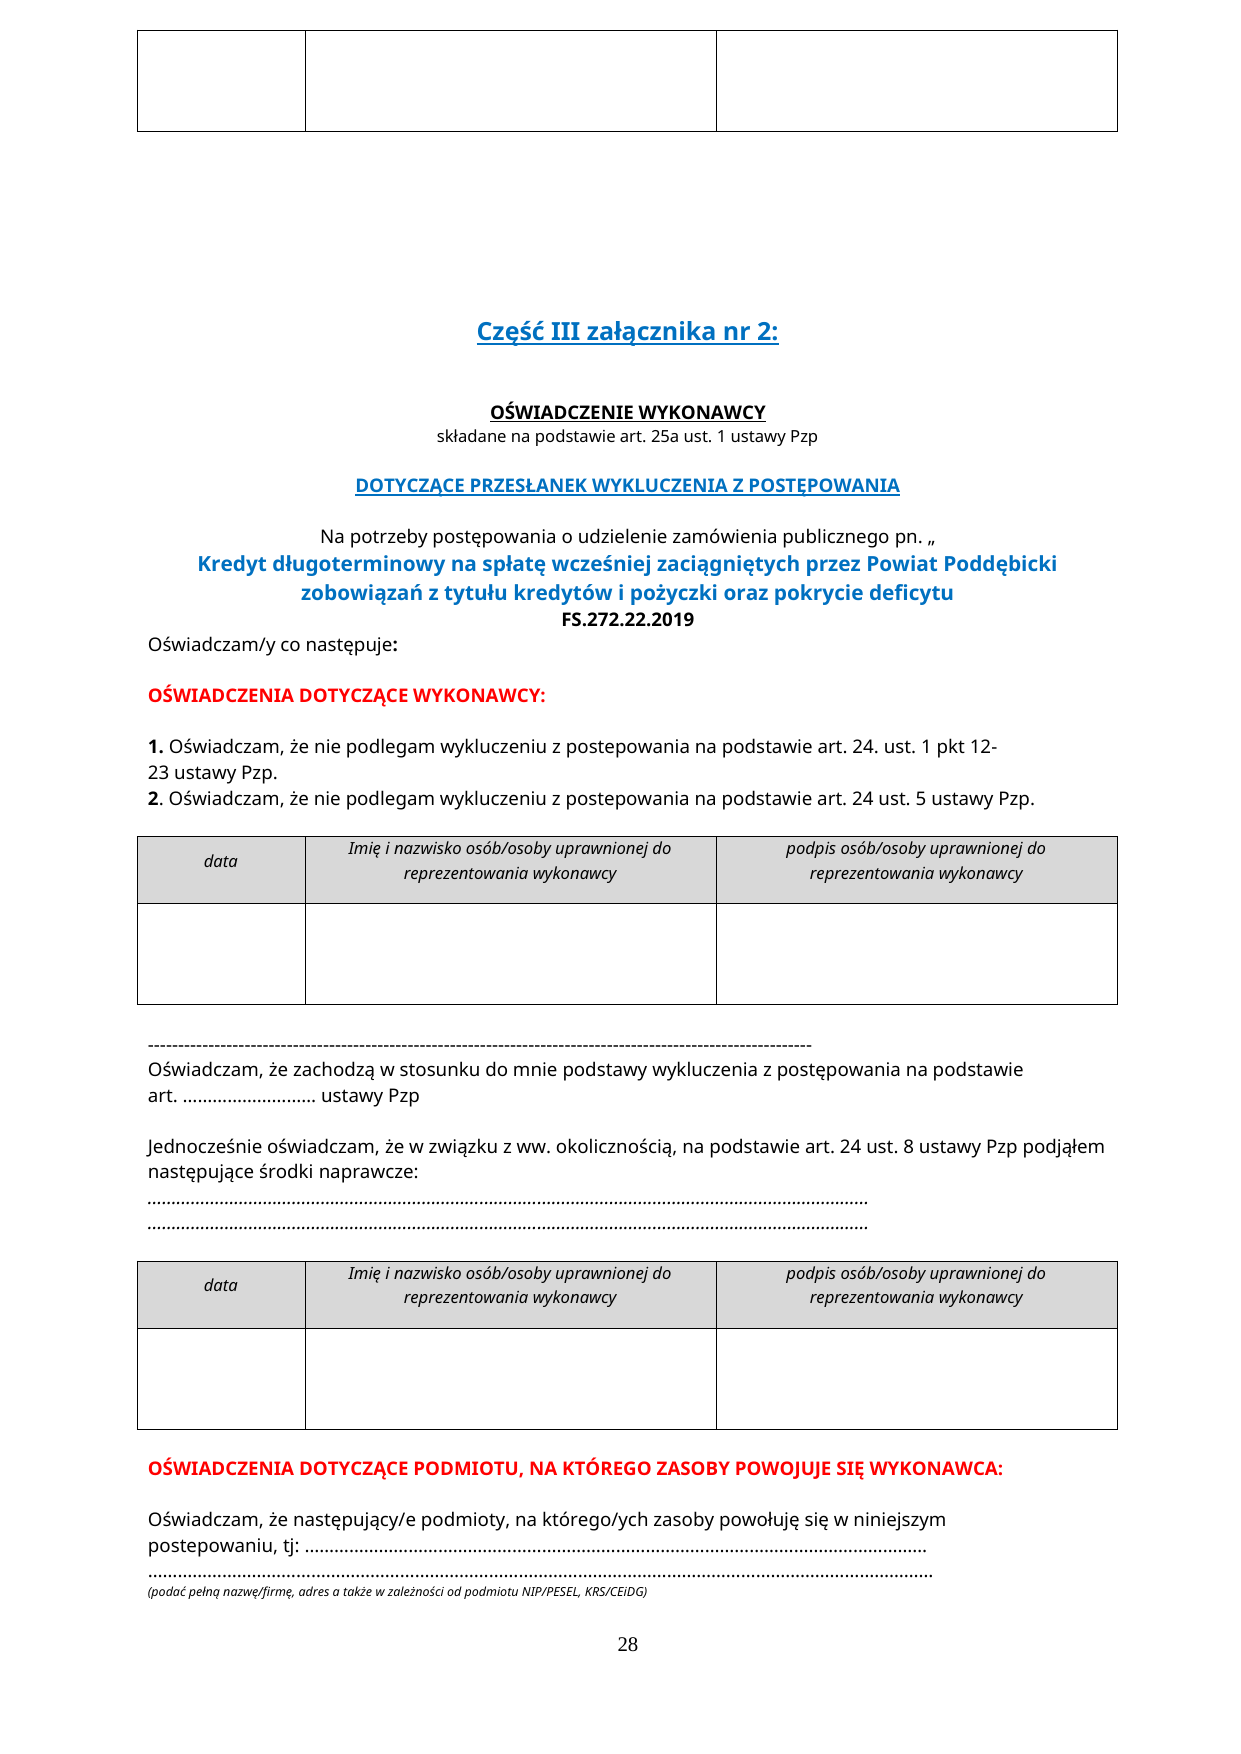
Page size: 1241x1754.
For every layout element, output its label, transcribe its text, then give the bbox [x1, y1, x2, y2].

text DOTYCZĄCE PRZESŁANEK WYKLUCZENIA Z POSTĘPOWANIA [148, 473, 1107, 498]
table_header Imię i nazwisko osób/osoby uprawnionej do reprezentowania wykonawcy [306, 837, 716, 903]
table_header Imię i nazwisko osób/osoby uprawnionej do reprezentowania wykonawcy [306, 1262, 716, 1328]
text 1. Oświadczam, że nie podlegam wykluczeniu z postepowania na podstawie art. 24. ust. 1 pkt 12- [148, 734, 1107, 759]
text OŚWIADCZENIE WYKONAWCY [148, 399, 1107, 424]
text (podać pełną nazwę/firmę, adres a także w zależności od podmiotu NIP/PESEL, KRS/CEiDG) [148, 1583, 1107, 1600]
text OŚWIADCZENIA DOTYCZĄCE PODMIOTU, NA KTÓREGO ZASOBY POWOJUJE SIĘ WYKONAWCA: [148, 1456, 1107, 1481]
table_cell [306, 1329, 716, 1429]
table_cell [306, 904, 716, 1004]
table_cell [717, 904, 1117, 1004]
text …………………………………………………………………………………………………………………………………… [148, 1209, 1107, 1235]
text postepowaniu, tj: ……………………………………………………………………………………………………………… [148, 1532, 1107, 1558]
table_header data [138, 1262, 305, 1328]
table_cell [138, 31, 305, 131]
text art. ……………………… ustawy Pzp [148, 1082, 1107, 1107]
text Oświadczam, że następujący/e podmioty, na którego/ych zasoby powołuję się w niniejszym [148, 1507, 1107, 1532]
table_cell [138, 904, 305, 1004]
text -------------------------------------------------------------------------------------------------------------- [148, 1031, 1107, 1056]
text składane na podstawie art. 25a ust. 1 ustawy Pzp [148, 424, 1107, 447]
text Na potrzeby postępowania o udzielenie zamówienia publicznego pn. „ [148, 524, 1107, 549]
table_cell [717, 31, 1117, 131]
text OŚWIADCZENIA DOTYCZĄCE WYKONAWCY: [148, 683, 1107, 708]
text FS.272.22.2019 [148, 606, 1107, 632]
text 2. Oświadczam, że nie podlegam wykluczeniu z postepowania na podstawie art. 24 ust. 5 ustawy Pzp. [148, 785, 1107, 810]
text 23 ustawy Pzp. [148, 759, 1107, 785]
table_header data [138, 837, 305, 903]
text Oświadczam, że zachodzą w stosunku do mnie podstawy wykluczenia z postępowania na podstawie [148, 1056, 1107, 1082]
table_cell [138, 1329, 305, 1429]
table_cell [306, 31, 716, 131]
table_header podpis osób/osoby uprawnionej do reprezentowania wykonawcy [717, 837, 1117, 903]
text Część III załącznika nr 2: [148, 314, 1107, 348]
text …………………………………………………………………………………………………………………………………… [148, 1184, 1107, 1209]
table_header podpis osób/osoby uprawnionej do reprezentowania wykonawcy [717, 1262, 1117, 1328]
text …………………………………………………………………………………………………………………………………………… [148, 1558, 1107, 1583]
text Kredyt długoterminowy na spłatę wcześniej zaciągniętych przez Powiat Poddębicki zobowiązań z tytułu kredytów i pożyczki oraz pokrycie deficytu [148, 549, 1107, 606]
text Oświadczam/y co następuje: [148, 632, 1107, 657]
table_cell [717, 1329, 1117, 1429]
text Jednocześnie oświadczam, że w związku z ww. okolicznością, na podstawie art. 24 ust. 8 ustawy Pzp podjąłem następujące środki naprawcze: [148, 1133, 1107, 1184]
